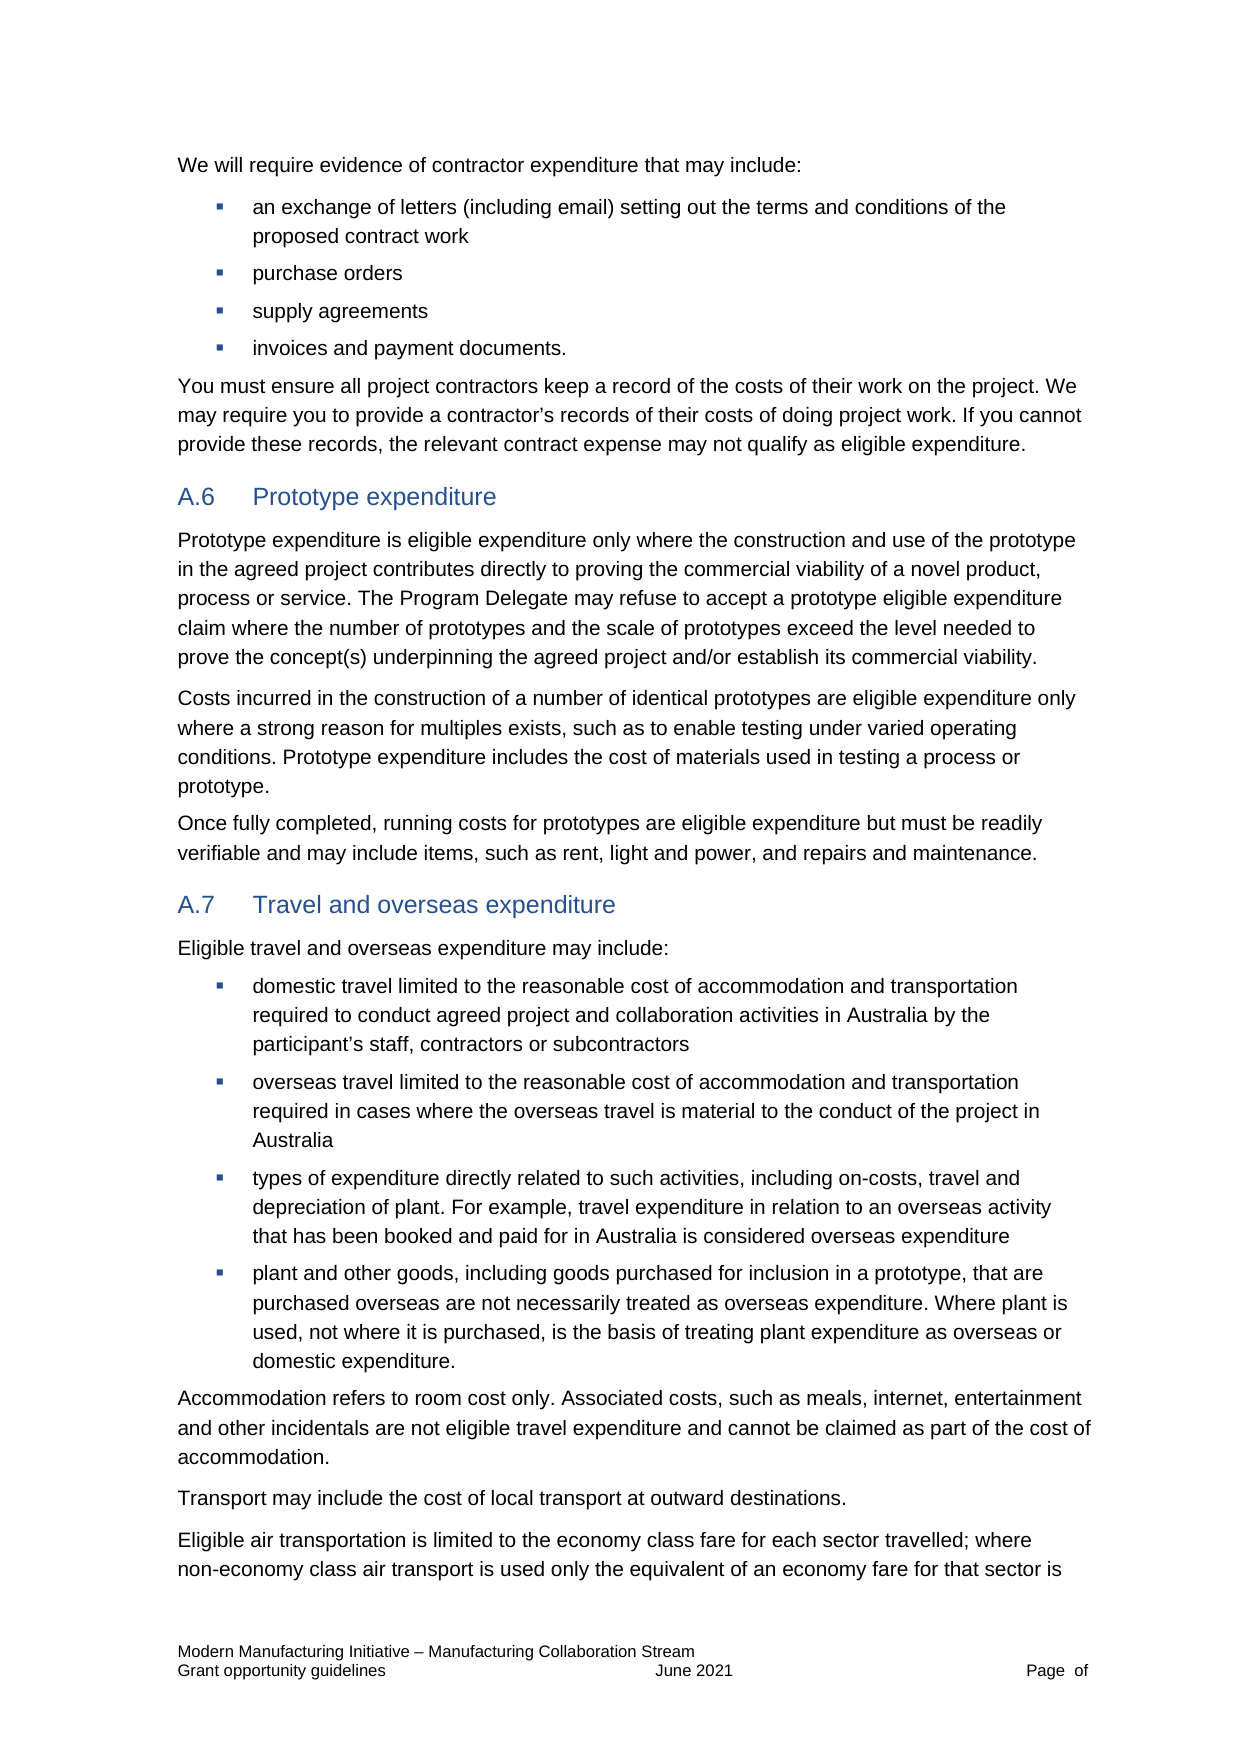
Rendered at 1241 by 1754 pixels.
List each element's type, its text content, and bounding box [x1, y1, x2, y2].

list invoices and payment documents. [215, 331, 1092, 360]
text We will require evidence of contractor expenditure that may include: [177, 148, 1092, 177]
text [177, 1523, 1092, 1581]
list Once fully completed, running costs for prototypes are eligible expenditure but must be readily verifiable and may include items, such as rent, light and power, and repairs and maintenance. [177, 806, 1092, 864]
text Eligible travel and overseas expenditure may include: [177, 931, 1092, 960]
list overseas travel limited to the reasonable cost of accommodation and transportation required in cases where the overseas travel is material to the conduct of the project in Australia [215, 1064, 1092, 1152]
list domestic travel limited to the reasonable cost of accommodation and transportation required to conduct agreed project and collaboration activities in Australia by the participant’s staff, contractors or subcontractors [215, 968, 1092, 1056]
list an exchange of letters (including email) setting out the terms and conditions of the proposed contract work [215, 189, 1092, 248]
subtitle Travel and overseas expenditure [177, 889, 1092, 918]
subtitle Prototype expenditure [177, 481, 1092, 510]
list types of expenditure directly related to such activities, including on-costs, travel and depreciation of plant. For example, travel expenditure in relation to an overseas activity that has been booked and paid for in Australia is considered overseas expenditure [215, 1160, 1092, 1248]
text Accommodation refers to room cost only. Associated costs, such as meals, internet, entertainment and other incidentals are not eligible travel expenditure and cannot be claimed as part of the cost of accommodation. [177, 1381, 1092, 1468]
list plant and other goods, including goods purchased for inclusion in a prototype, that are purchased overseas are not necessarily treated as overseas expenditure. Where plant is used, not where it is purchased, is the basis of treating plant expenditure as overseas or domestic expenditure. [215, 1256, 1092, 1373]
text Prototype expenditure is eligible expenditure only where the construction and use of the prototype in the agreed project contributes directly to proving the commercial viability of a novel product, process or service. The Program Delegate may refuse to accept a prototype eligible expenditure claim where the number of prototypes and the scale of prototypes exceed the level needed to prove the concept(s) underpinning the agreed project and/or establish its commercial viability. [177, 523, 1092, 668]
list purchase orders [215, 256, 1092, 285]
list supply agreements [215, 293, 1092, 323]
text Transport may include the cost of local transport at outward destinations. [177, 1481, 1092, 1510]
text You must ensure all project contractors keep a record of the costs of their work on the project. We may require you to provide a contractor’s records of their costs of doing project work. If you cannot provide these records, the relevant contract expense may not qualify as eligible expenditure. [177, 368, 1092, 456]
list Costs incurred in the construction of a number of identical prototypes are eligible expenditure only where a strong reason for multiples exists, such as to enable testing under varied operating conditions. Prototype expenditure includes the cost of materials used in testing a process or prototype. [177, 681, 1092, 798]
